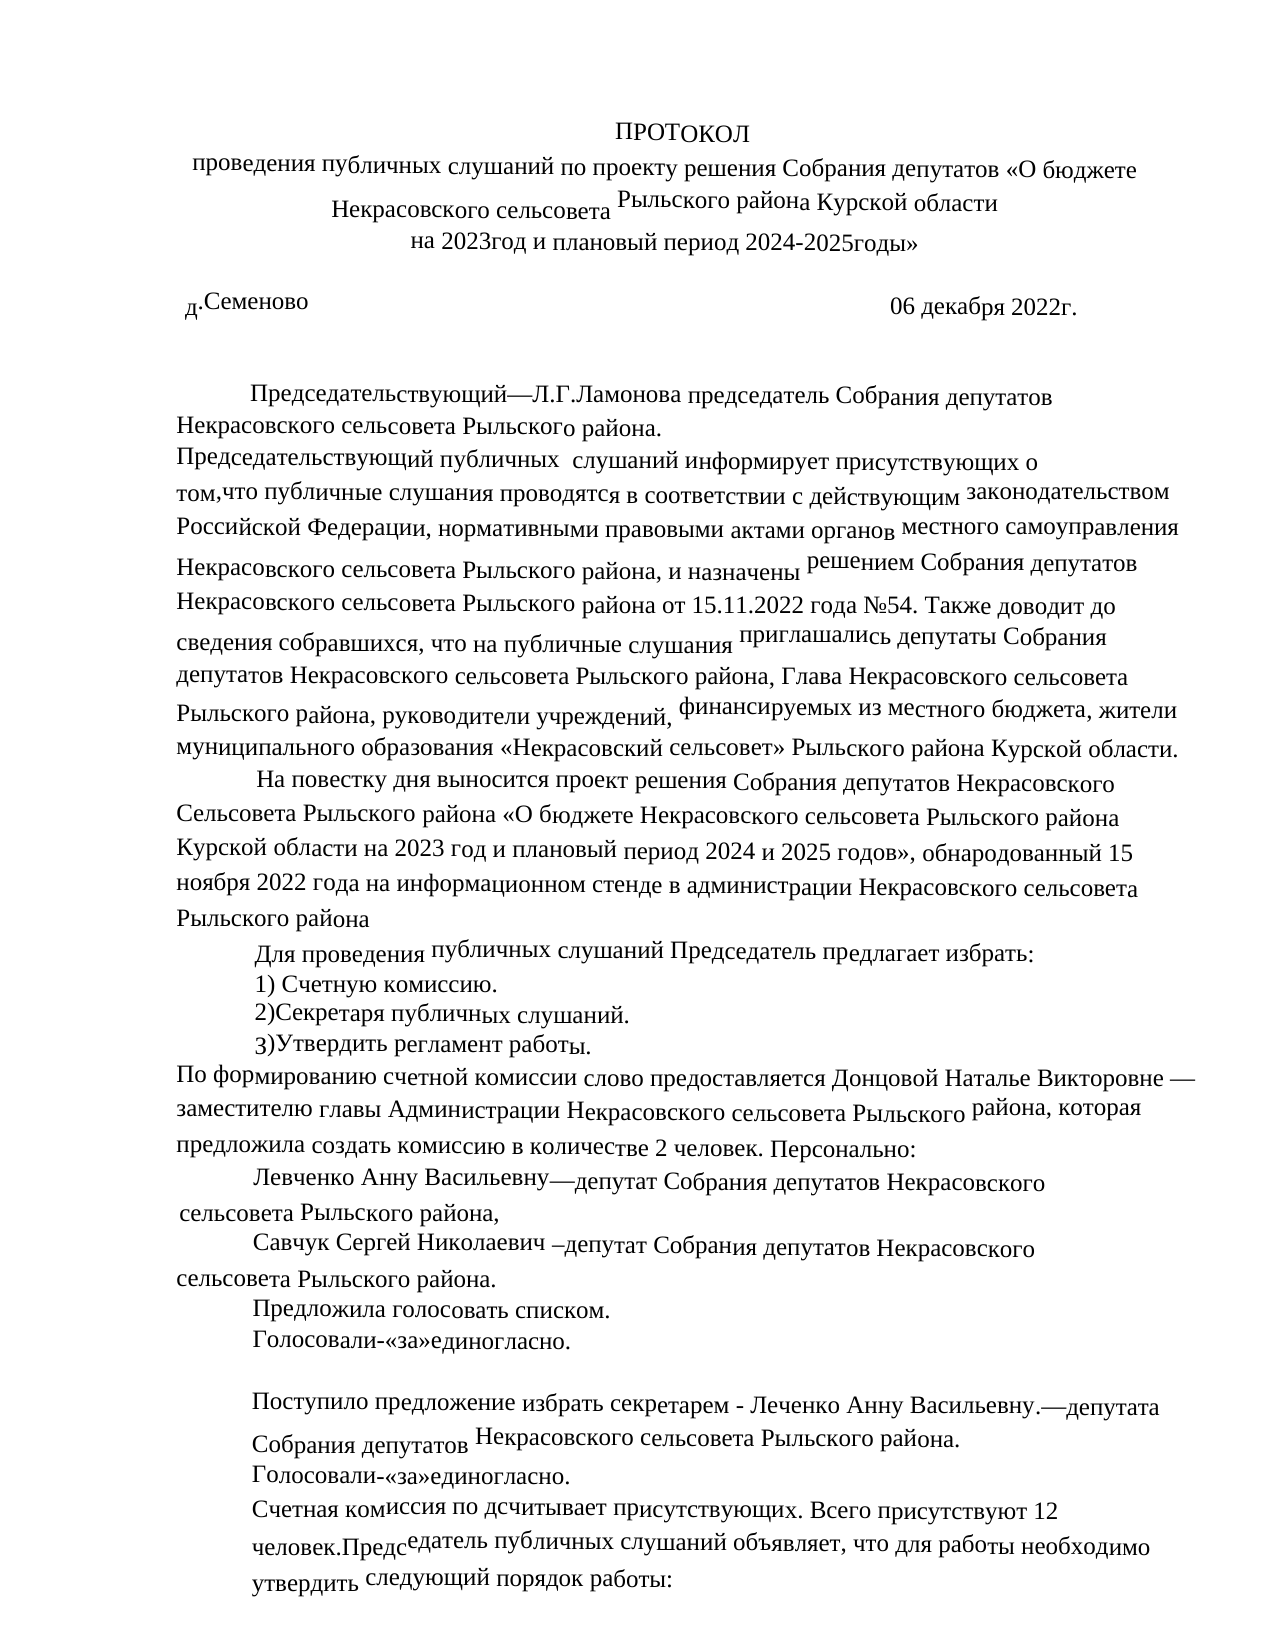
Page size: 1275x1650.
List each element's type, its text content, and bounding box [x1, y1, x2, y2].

text По формированию счетной комиссии слово предоставляется Донцовой Наталье Викторовне —заместителю главы Администрации Некрасовского сельсовета Рыльского района, которая предложила создать комиссию в количестве 2 человек. Персонально: [176, 1059, 1203, 1162]
text Поступило предложение избрать секретарем - Леченко Анну Васильевну.—депутата Собрания депутатов Некрасовского сельсовета Рыльского района. Голосовали-«за»единогласно. [252, 1386, 1188, 1490]
text Счетная комиссия по дсчитывает присутствующих. Всего присутствуют 12 человек.Председатель публичных слушаний объявляет, что для работы необходимо утвердить следующий порядок работы: [252, 1490, 1188, 1597]
text На повестку дня выносится проект решения Собрания депутатов Некрасовского Сельсовета Рыльского района «О бюджете Некрасовского сельсовета Рыльского района Курской области на 2023 год и плановый период 2024 и 2025 годов», обнародованный 15 ноября 2022 года на информационном стенде в администрации Некрасовского сельсовета Рыльского района [176, 763, 1186, 933]
text Левченко Анну Васильевну—депутат Собрания депутатов Некрасовского [253, 1162, 1188, 1197]
text д.Семеново 06 декабря 2022г. [185, 286, 1188, 321]
text Председательствующий публичных слушаний информирует присутствующих о [176, 441, 1186, 476]
text Предложила голосовать списком. [252, 1293, 884, 1324]
text на 2023год и плановый период 2024-2025годы» [176, 225, 1152, 257]
text 1) Счетную комиссию. [254, 967, 1043, 997]
text ПРОТОКОЛ [176, 116, 1188, 147]
text З)Утвердить регламент работы. [254, 1028, 1179, 1059]
text проведения публичных слушаний по проекту решения Собрания депутатов «О бюджете Некрасовского сельсовета Рыльского района Курской области [176, 147, 1152, 225]
text том,что публичные слушания проводятся в соответствии с действующим законодательством Российской Федерации, нормативными правовыми актами органов местного самоуправления Некрасовского сельсовета Рыльского района, и назначены решением Собрания депутатов Некрасовского сельсовета Рыльского района от 15.11.2022 года №54. Также доводит до сведения собравшихся, что на публичные слушания приглашались депутаты Собрания депутатов Некрасовского сельсовета Рыльского района, Глава Некрасовского сельсовета Рыльского района, руководители учреждений, финансируемых из местного бюджета, жители муниципального образования «Некрасовский сельсовет» Рыльского района Курской области. [176, 476, 1186, 763]
text Савчук Сергей Николаевич –депутат Собрания депутатов Некрасовского [253, 1227, 1188, 1263]
text 2)Секретаря публичных слушаний. [254, 997, 1179, 1028]
text сельсовета Рыльского района. [176, 1263, 1188, 1293]
text сельсовета Рыльского района, [179, 1197, 1188, 1227]
text Для проведения публичных слушаний Председатель предлагает избрать: [254, 933, 1179, 967]
text Голосовали-«за»единогласно. [252, 1324, 884, 1357]
text Председательствующий—Л.Г.Ламонова председатель Собрания депутатов Некрасовского сельсовета Рыльского района. [176, 378, 1186, 441]
